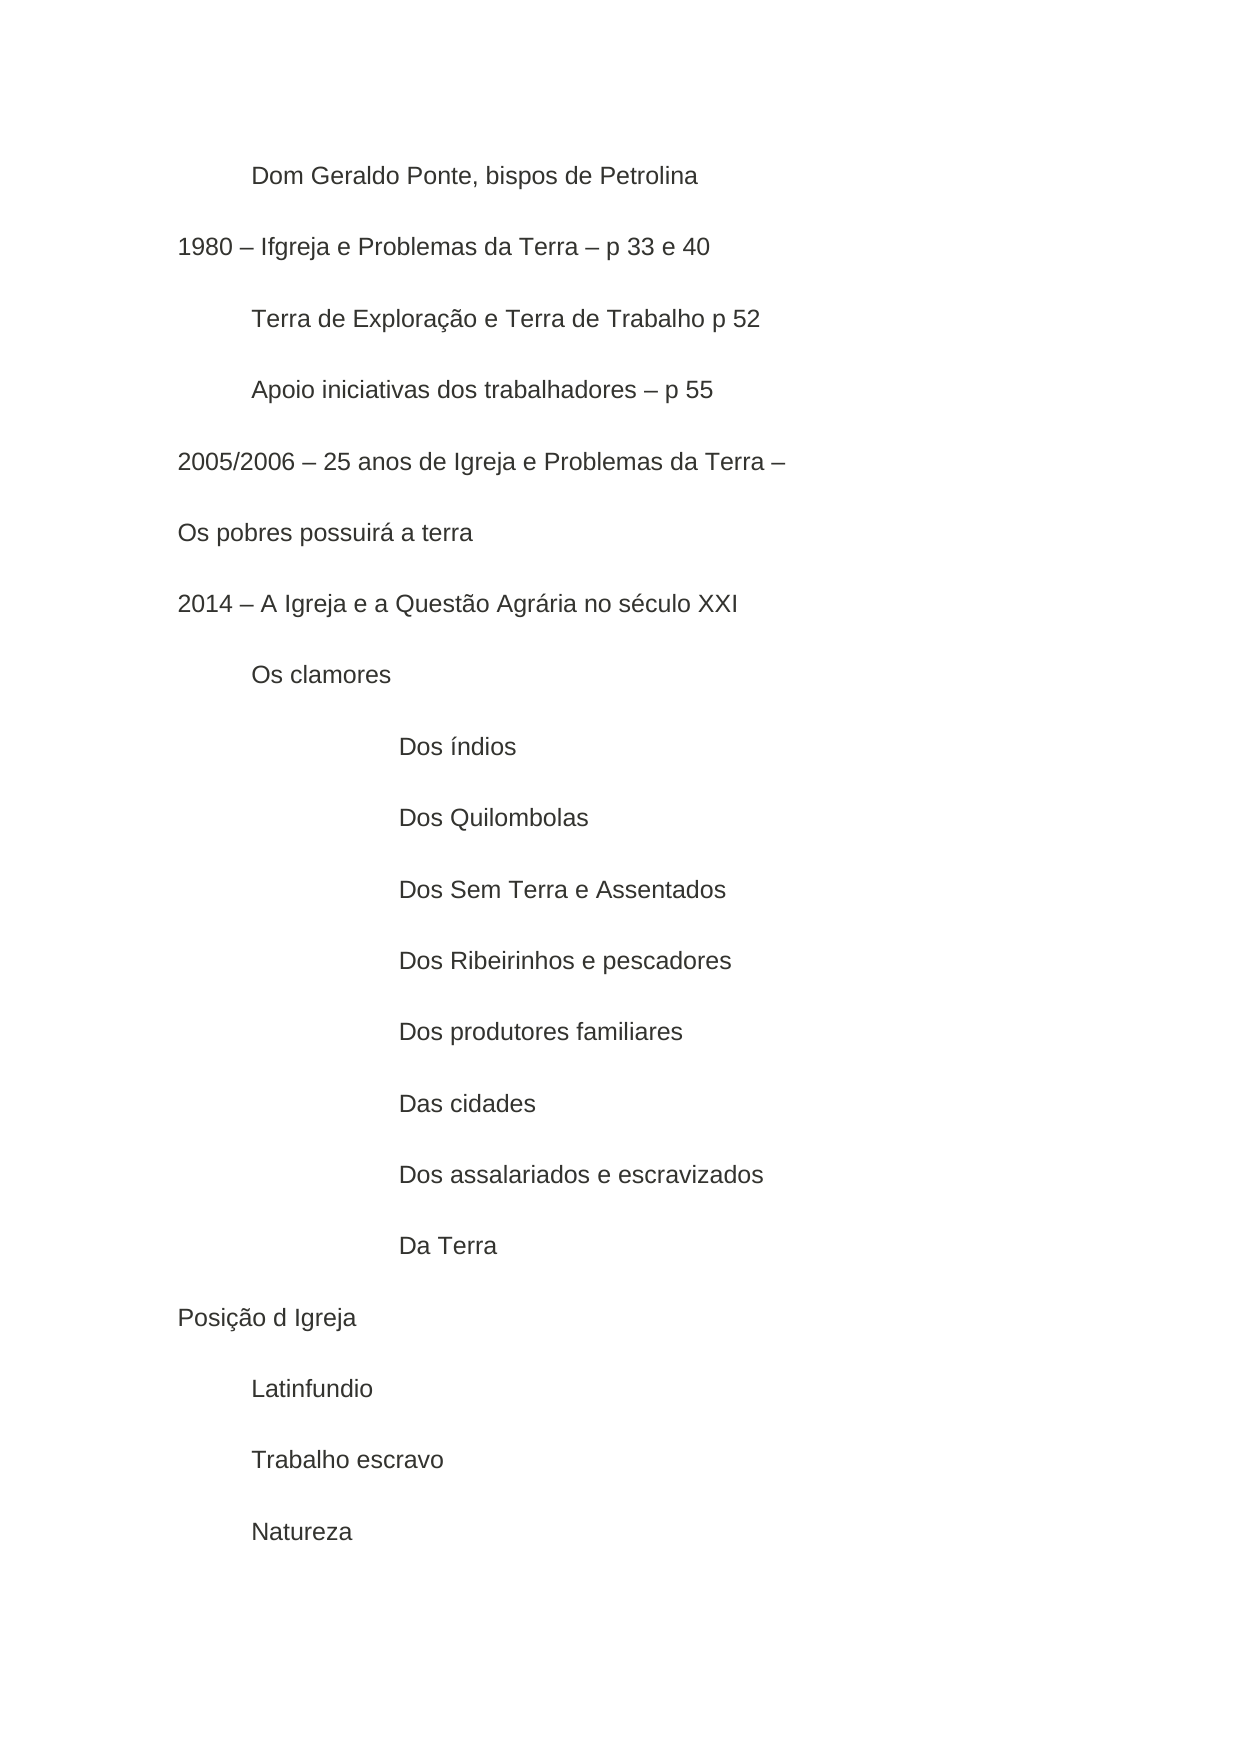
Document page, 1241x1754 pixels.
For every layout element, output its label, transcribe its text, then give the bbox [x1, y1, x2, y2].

text 2005/2006 – 25 anos de Igreja e Problemas da Terra – [177, 433, 1063, 475]
text Dom Geraldo Ponte, bispos de Petrolina [177, 148, 1063, 190]
text Trabalho escravo [177, 1432, 1063, 1474]
text Terra de Exploração e Terra de Trabalho p 52 [177, 290, 1063, 332]
text Das cidades [177, 1075, 1063, 1117]
text Os pobres possuirá a terra [177, 504, 1063, 547]
text 2014 – A Igreja e a Questão Agrária no século XXI [177, 576, 1063, 618]
text Posição d Igreja [177, 1289, 1063, 1331]
text Latinfundio [177, 1361, 1063, 1403]
text Dos Sem Terra e Assentados [177, 861, 1063, 903]
text Dos produtores familiares [177, 1004, 1063, 1046]
text Dos Ribeirinhos e pescadores [177, 932, 1063, 975]
text Dos Quilombolas [177, 790, 1063, 832]
text 1980 – Ifgreja e Problemas da Terra – p 33 e 40 [177, 219, 1063, 261]
text Dos índios [177, 718, 1063, 761]
text Os clamores [177, 647, 1063, 689]
text Dos assalariados e escravizados [177, 1147, 1063, 1189]
text Apoio iniciativas dos trabalhadores – p 55 [177, 362, 1063, 404]
text Natureza [177, 1503, 1063, 1546]
text Da Terra [177, 1218, 1063, 1260]
